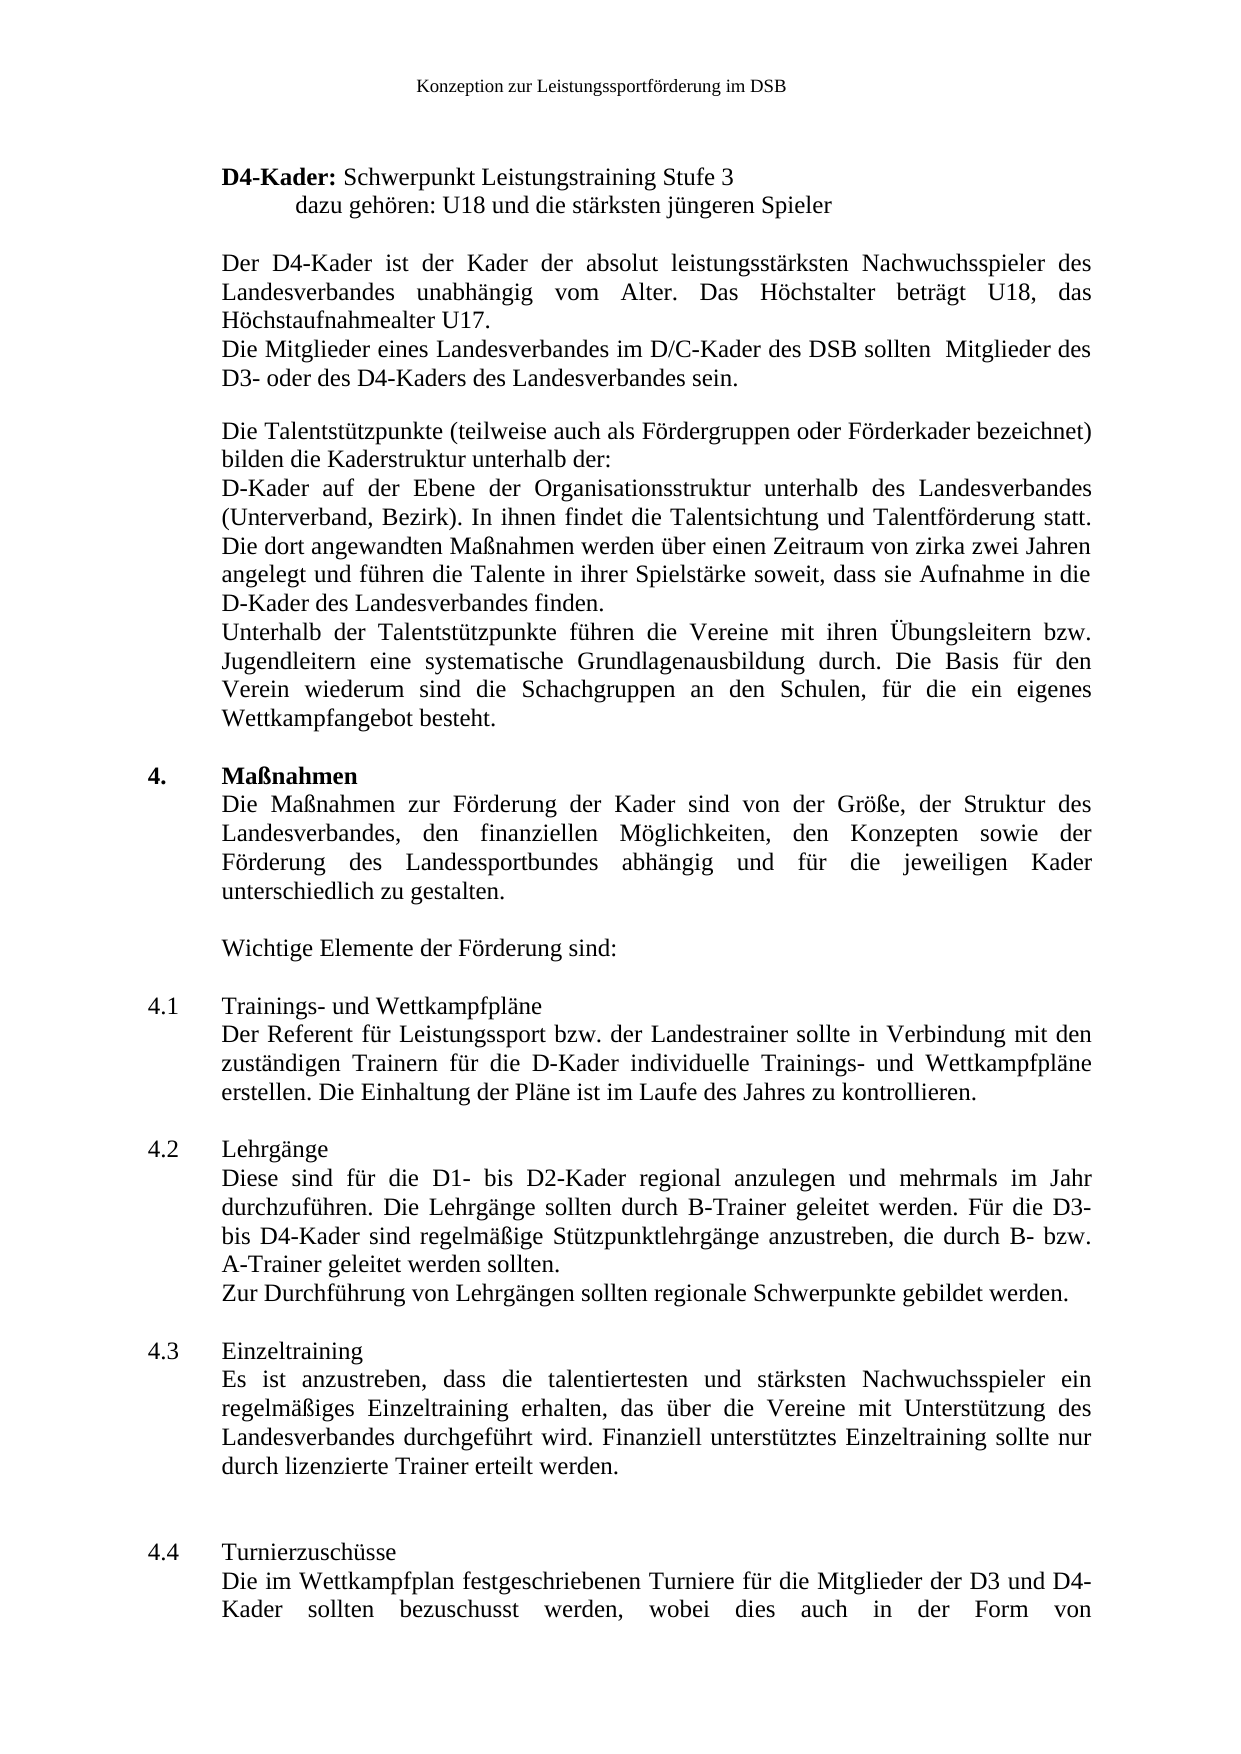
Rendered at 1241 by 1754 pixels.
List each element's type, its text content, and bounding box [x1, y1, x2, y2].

text dazu gehören: U18 und die stärksten jüngeren Spieler [148, 190, 1092, 219]
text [221, 1566, 1092, 1623]
text Die Mitglieder eines Landesverbandes im D/C-Kader des DSB sollten Mitglieder des D3- oder des D4-Kaders des Landesverbandes sein. [221, 334, 1092, 392]
text D4-Kader: Schwerpunkt Leistungstraining Stufe 3 [148, 162, 1092, 190]
text 4.1 Trainings- und Wettkampfpläne [148, 991, 1092, 1019]
text Es ist anzustreben, dass die talentiertesten und stärksten Nachwuchsspieler ein regelmäßiges Einzeltraining erhalten, das über die Vereine mit Unterstützung des Landesverbandes durchgeführt wird. Finanziell unterstütztes Einzeltraining sollte nur durch lizenzierte Trainer erteilt werden. [221, 1364, 1092, 1479]
text 4.4 Turnierzuschüsse [148, 1537, 1092, 1566]
text 4.3 Einzeltraining [148, 1336, 1092, 1364]
text 4.2 Lehrgänge [148, 1134, 1092, 1163]
text Die Maßnahmen zur Förderung der Kader sind von der Größe, der Struktur des Landesverbandes, den finanziellen Möglichkeiten, den Konzepten sowie der Förderung des Landessportbundes abhängig und für die jeweiligen Kader unterschiedlich zu gestalten. [221, 789, 1092, 904]
text Unterhalb der Talentstützpunkte führen die Vereine mit ihren Übungsleitern bzw. Jugendleitern eine systematische Grundlagenausbildung durch. Die Basis für den Verein wiederum sind die Schachgruppen an den Schulen, für die ein eigenes Wettkampfangebot besteht. [221, 617, 1092, 732]
text 4. Maßnahmen [148, 761, 1092, 789]
text Zur Durchführung von Lehrgängen sollten regionale Schwerpunkte gebildet werden. [221, 1278, 1092, 1307]
text Der D4-Kader ist der Kader der absolut leistungsstärksten Nachwuchsspieler des Landesverbandes unabhängig vom Alter. Das Höchstalter beträgt U18, das Höchstaufnahmealter U17. [221, 248, 1092, 334]
text D-Kader auf der Ebene der Organisationsstruktur unterhalb des Landesverbandes (Unterverband, Bezirk). In ihnen findet die Talentsichtung und Talentförderung statt. Die dort angewandten Maßnahmen werden über einen Zeitraum von zirka zwei Jahren angelegt und führen die Talente in ihrer Spielstärke soweit, dass sie Aufnahme in die D-Kader des Landesverbandes finden. [221, 473, 1092, 617]
text Die Talentstützpunkte (teilweise auch als Fördergruppen oder Förderkader bezeichnet) bilden die Kaderstruktur unterhalb der: [221, 416, 1092, 473]
text Der Referent für Leistungssport bzw. der Landestrainer sollte in Verbindung mit den zuständigen Trainern für die D-Kader individuelle Trainings- und Wettkampfpläne erstellen. Die Einhaltung der Pläne ist im Laufe des Jahres zu kontrollieren. [221, 1019, 1092, 1106]
text Diese sind für die D1- bis D2-Kader regional anzulegen und mehrmals im Jahr durchzuführen. Die Lehrgänge sollten durch B-Trainer geleitet werden. Für die D3- bis D4-Kader sind regelmäßige Stützpunktlehrgänge anzustreben, die durch B- bzw. A-Trainer geleitet werden sollten. [221, 1163, 1092, 1278]
text Wichtige Elemente der Förderung sind: [148, 933, 1092, 962]
